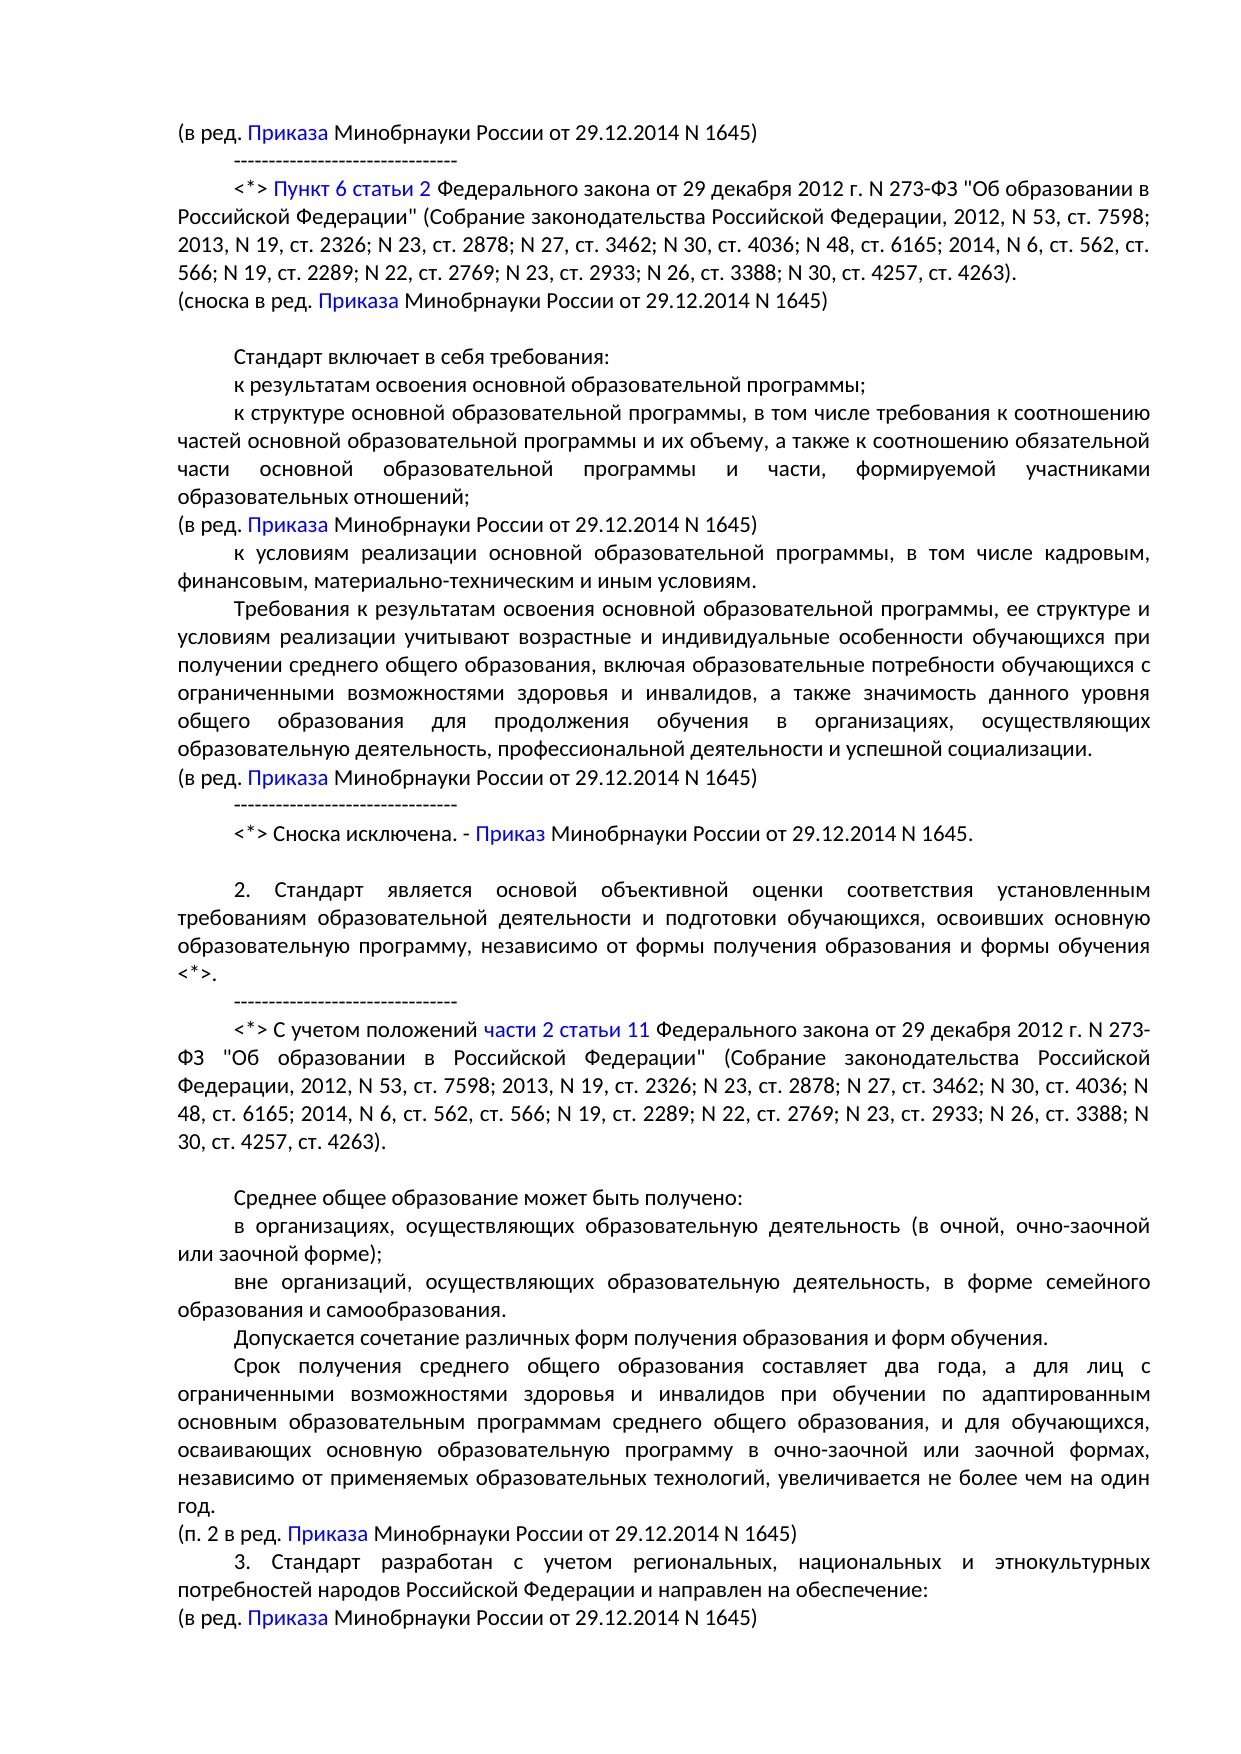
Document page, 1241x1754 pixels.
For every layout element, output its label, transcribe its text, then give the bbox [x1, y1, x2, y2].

text 2. Стандарт является основой объективной оценки соответствия установленным требованиям образовательной деятельности и подготовки обучающихся, освоивших основную образовательную программу, независимо от формы получения образования и формы обучения <*>. [177, 875, 1152, 987]
text Требования к результатам освоения основной образовательной программы, ее структуре и условиям реализации учитывают возрастные и индивидуальные особенности обучающихся при получении среднего общего образования, включая образовательные потребности обучающихся с ограниченными возможностями здоровья и инвалидов, а также значимость данного уровня общего образования для продолжения обучения в организациях, осуществляющих образовательную деятельность, профессиональной деятельности и успешной социализации. [177, 594, 1152, 763]
text к структуре основной образовательной программы, в том числе требования к соотношению частей основной образовательной программы и их объему, а также к соотношению обязательной части основной образовательной программы и части, формируемой участниками образовательных отношений; [177, 398, 1152, 510]
text (сноска в ред. Приказа Минобрнауки России от 29.12.2014 N 1645) [177, 286, 1152, 314]
text -------------------------------- [177, 791, 1152, 819]
text (п. 2 в ред. Приказа Минобрнауки России от 29.12.2014 N 1645) [177, 1519, 1152, 1547]
text -------------------------------- [177, 987, 1152, 1015]
text (в ред. Приказа Минобрнауки России от 29.12.2014 N 1645) [177, 118, 1152, 146]
text (в ред. Приказа Минобрнауки России от 29.12.2014 N 1645) [177, 1603, 1152, 1631]
text <*> Сноска исключена. - Приказ Минобрнауки России от 29.12.2014 N 1645. [177, 819, 1152, 847]
text Среднее общее образование может быть получено: [177, 1183, 1152, 1211]
text Срок получения среднего общего образования составляет два года, а для лиц с ограниченными возможностями здоровья и инвалидов при обучении по адаптированным основным образовательным программам среднего общего образования, и для обучающихся, осваивающих основную образовательную программу в очно-заочной или заочной формах, независимо от применяемых образовательных технологий, увеличивается не более чем на один год. [177, 1351, 1152, 1519]
text к результатам освоения основной образовательной программы; [177, 370, 1152, 398]
text <*> С учетом положений части 2 статьи 11 Федерального закона от 29 декабря 2012 г. N 273-ФЗ "Об образовании в Российской Федерации" (Собрание законодательства Российской Федерации, 2012, N 53, ст. 7598; 2013, N 19, ст. 2326; N 23, ст. 2878; N 27, ст. 3462; N 30, ст. 4036; N 48, ст. 6165; 2014, N 6, ст. 562, ст. 566; N 19, ст. 2289; N 22, ст. 2769; N 23, ст. 2933; N 26, ст. 3388; N 30, ст. 4257, ст. 4263). [177, 1015, 1152, 1155]
text вне организаций, осуществляющих образовательную деятельность, в форме семейного образования и самообразования. [177, 1267, 1152, 1323]
text Допускается сочетание различных форм получения образования и форм обучения. [177, 1323, 1152, 1351]
text 3. Стандарт разработан с учетом региональных, национальных и этнокультурных потребностей народов Российской Федерации и направлен на обеспечение: [177, 1547, 1152, 1603]
text -------------------------------- [177, 146, 1152, 174]
text Стандарт включает в себя требования: [177, 342, 1152, 370]
text к условиям реализации основной образовательной программы, в том числе кадровым, финансовым, материально-техническим и иным условиям. [177, 538, 1152, 594]
text (в ред. Приказа Минобрнауки России от 29.12.2014 N 1645) [177, 510, 1152, 538]
text в организациях, осуществляющих образовательную деятельность (в очной, очно-заочной или заочной форме); [177, 1211, 1152, 1267]
text (в ред. Приказа Минобрнауки России от 29.12.2014 N 1645) [177, 763, 1152, 791]
text <*> Пункт 6 статьи 2 Федерального закона от 29 декабря 2012 г. N 273-ФЗ "Об образовании в Российской Федерации" (Собрание законодательства Российской Федерации, 2012, N 53, ст. 7598; 2013, N 19, ст. 2326; N 23, ст. 2878; N 27, ст. 3462; N 30, ст. 4036; N 48, ст. 6165; 2014, N 6, ст. 562, ст. 566; N 19, ст. 2289; N 22, ст. 2769; N 23, ст. 2933; N 26, ст. 3388; N 30, ст. 4257, ст. 4263). [177, 174, 1152, 286]
